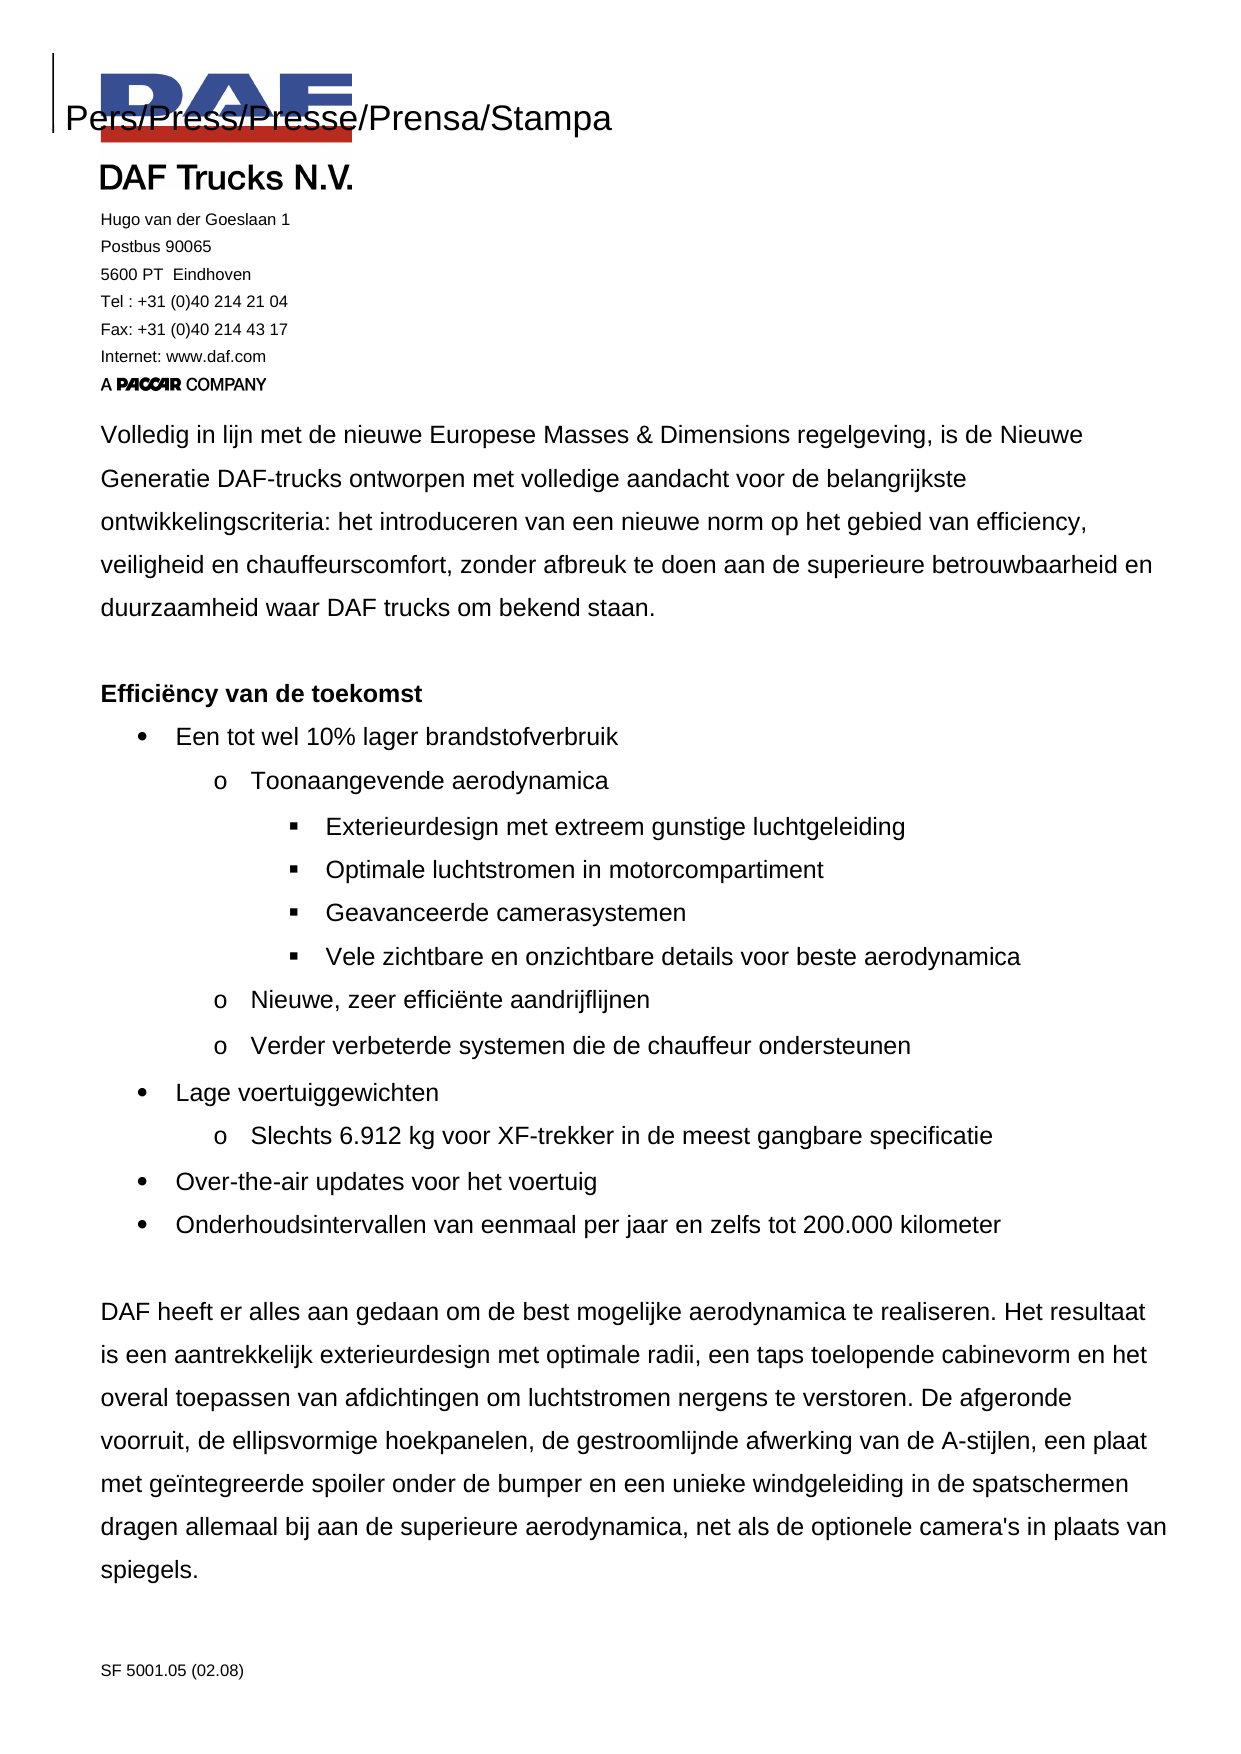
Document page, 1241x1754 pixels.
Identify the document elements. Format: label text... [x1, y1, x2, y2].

picture [100, 377, 267, 391]
list Vele zichtbare en onzichtbare details voor beste aerodynamica [288, 942, 1169, 971]
list Toonaangevende aerodynamica [213, 766, 1169, 797]
list Geavanceerde camerasystemen [288, 898, 1169, 927]
list Een tot wel 10% lager brandstofverbruik [138, 722, 1169, 751]
list Verder verbeterde systemen die de chauffeur ondersteunen [213, 1031, 1169, 1062]
text DAF heeft er alles aan gedaan om de best mogelijke aerodynamica te realiseren. Het resultaat is een aantrekkelijk exterieurdesign met optimale radii, een taps toelopende cabinevorm en het overal toepassen van afdichtingen om luchtstromen nergens te verstoren. De afgeronde voorruit, de ellipsvormige hoekpanelen, de gestroomlijnde afwerking van de A-stijlen, een plaat met geïntegreerde spoiler onder de bumper en een unieke windgeleiding in de spatschermen dragen allemaal bij aan de superieure aerodynamica, net als de optionele camera's in plaats van spiegels. [100, 1297, 1169, 1584]
list Slechts 6.912 kg voor XF-trekker in de meest gangbare specificatie [213, 1121, 1169, 1152]
list Nieuwe, zeer efficiënte aandrijflijnen [213, 985, 1169, 1016]
list Onderhoudsintervallen van eenmaal per jaar en zelfs tot 200.000 kilometer [138, 1210, 1169, 1239]
text Volledig in lijn met de nieuwe Europese Masses & Dimensions regelgeving, is de Nieuwe Generatie DAF-trucks ontworpen met volledige aandacht voor de belangrijkste ontwikkelingscriteria: het introduceren van een nieuwe norm op het gebied van efficiency, veiligheid en chauffeurscomfort, zonder afbreuk te doen aan de superieure betrouwbaarheid en duurzaamheid waar DAF trucks om bekend staan. [100, 421, 1169, 622]
list Exterieurdesign met extreem gunstige luchtgeleiding [288, 812, 1169, 841]
picture [100, 73, 352, 190]
picture [343, 121, 352, 128]
list Lage voertuiggewichten [138, 1078, 1169, 1106]
list Over-the-air updates voor het voertuig [138, 1167, 1169, 1196]
picture [343, 113, 352, 119]
list Optimale luchtstromen in motorcompartiment [288, 855, 1169, 884]
text Efficiëncy van de toekomst [100, 679, 1169, 708]
